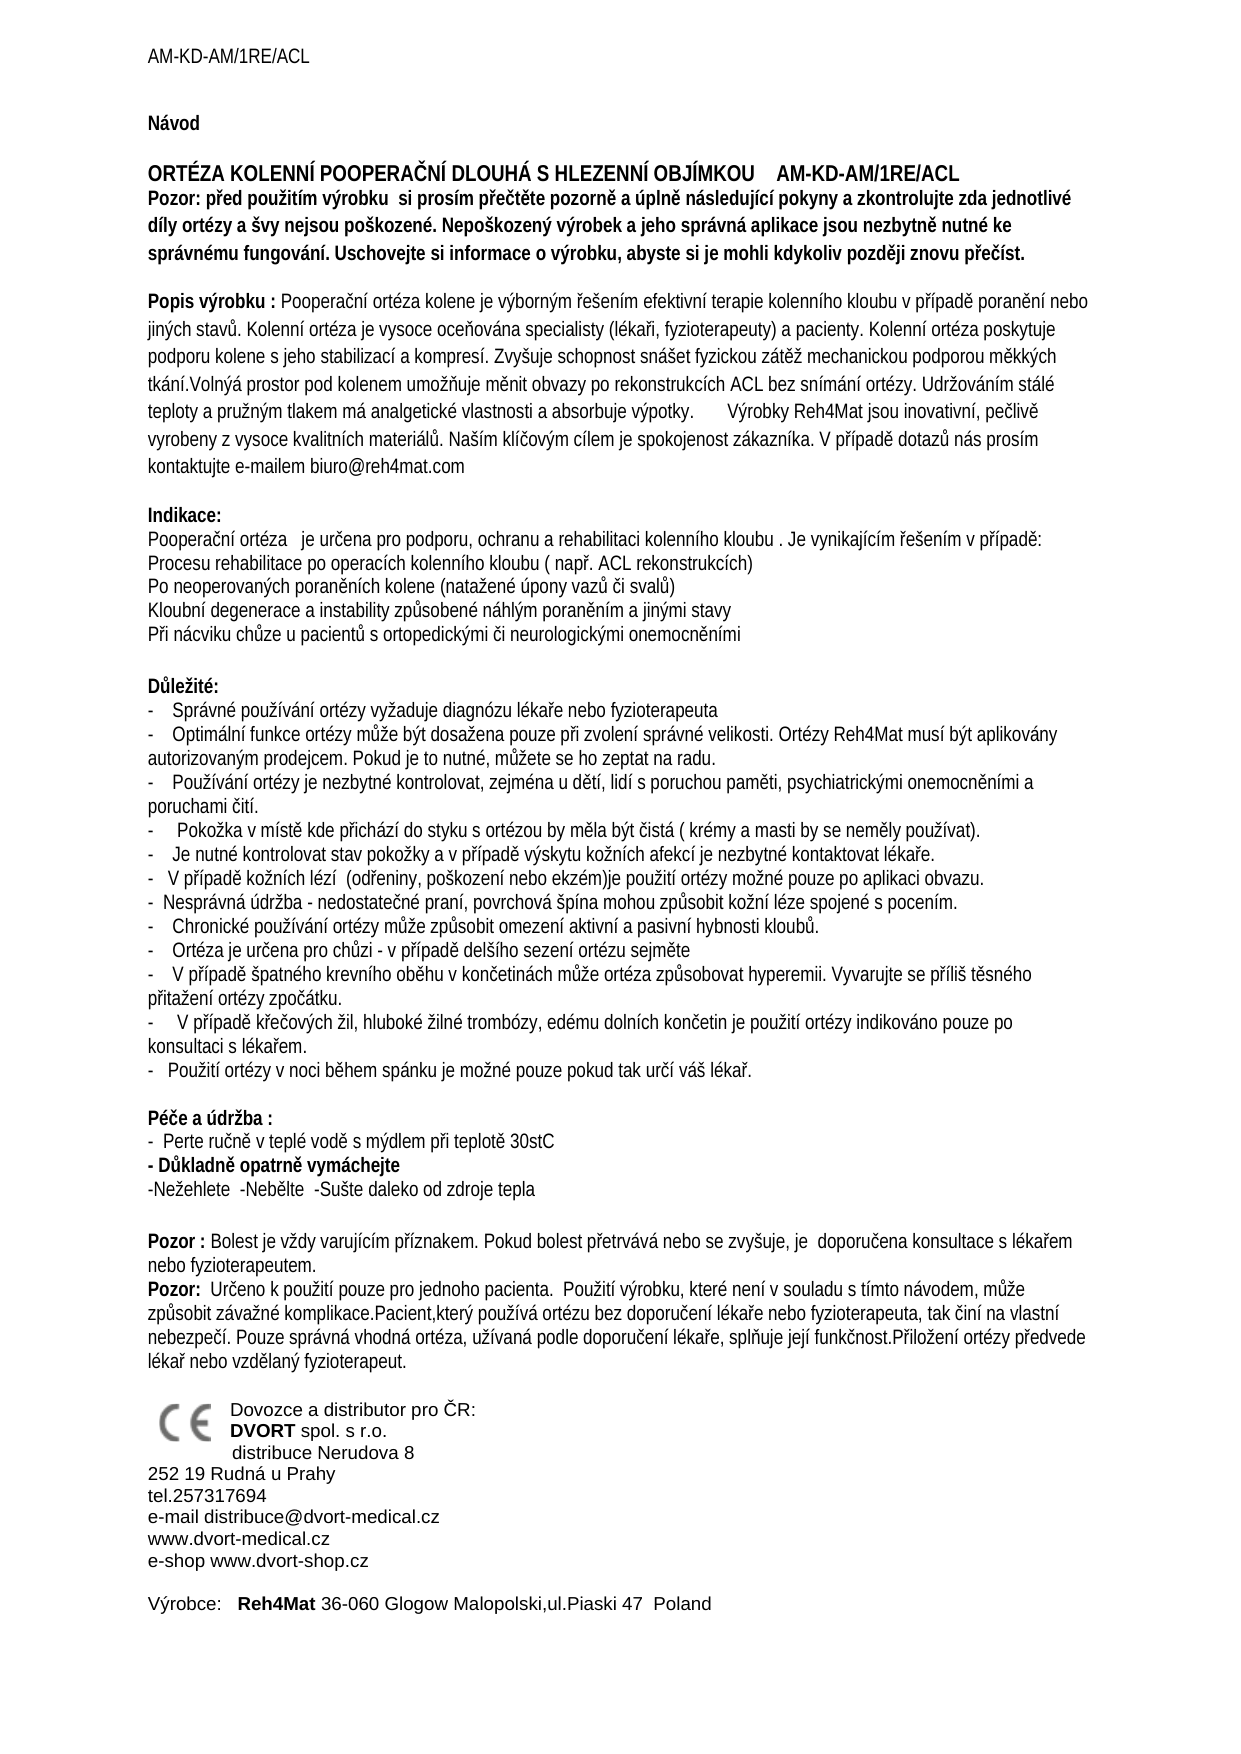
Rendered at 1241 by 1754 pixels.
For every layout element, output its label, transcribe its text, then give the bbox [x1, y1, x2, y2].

text Pozor: Určeno k použití pouze pro jednoho pacienta. Použití výrobku, které není v souladu s tímto návodem, může způsobit závažné komplikace.Pacient,který používá ortézu bez doporučení lékaře nebo fyzioterapeuta, tak činí na vlastní nebezpečí. Pouze správná vhodná ortéza, užívaná podle doporučení lékaře, splňuje její funkčnost.Přiložení ortézy předvede lékař nebo vzdělaný fyzioterapeut. [148, 1277, 1093, 1373]
text Při nácviku chůze u pacientů s ortopedickými či neurologickými onemocněními [148, 622, 1093, 646]
text - Perte ručně v teplé vodě s mýdlem při teplotě 30stC [148, 1129, 1093, 1153]
text - Optimální funkce ortézy může být dosažena pouze při zvolení správné velikosti. Ortézy Reh4Mat musí být aplikovány autorizovaným prodejcem. Pokud je to nutné, můžete se ho zeptat na radu. [148, 722, 1093, 770]
text e-shop www.dvort-shop.cz [148, 1549, 1093, 1571]
text Pozor: před použitím výrobku si prosím přečtěte pozorně a úplně následující pokyny a zkontrolujte zda jednotlivé díly ortézy a švy nejsou poškozené. Nepoškozený výrobek a jeho správná aplikace jsou nezbytně nutné ke správnému fungování. Uschovejte si informace o výrobku, abyste si je mohli kdykoliv později znovu přečíst. [148, 186, 1093, 265]
text www.dvort-medical.cz [148, 1528, 1093, 1549]
text Důležité: [148, 674, 1093, 698]
text - Použití ortézy v noci během spánku je možné pouze pokud tak určí váš lékař. [148, 1058, 1093, 1082]
text DVORT spol. s r.o. distribuce Nerudova 8 [148, 1420, 1093, 1463]
picture [159, 1403, 211, 1442]
text e-mail distribuce@dvort-medical.cz [148, 1506, 1093, 1528]
text - Chronické používání ortézy může způsobit omezení aktivní a pasivní hybnosti kloubů. [148, 914, 1093, 938]
text - Nesprávná údržba - nedostatečné praní, povrchová špína mohou způsobit kožní léze spojené s pocením. [148, 890, 1093, 914]
text Kloubní degenerace a instability způsobené náhlým poraněním a jinými stavy [148, 598, 1093, 622]
text Indikace: [148, 502, 1093, 526]
text - Používání ortézy je nezbytné kontrolovat, zejména u dětí, lidí s poruchou paměti, psychiatrickými onemocněními a poruchami čití. [148, 770, 1093, 818]
text Péče a údržba : [148, 1106, 1093, 1129]
text -Nežehlete -Nebělte -Sušte daleko od zdroje tepla [148, 1177, 1093, 1201]
text - V případě špatného krevního oběhu v končetinách může ortéza způsobovat hyperemii. Vyvarujte se příliš těsného přitažení ortézy zpočátku. [148, 962, 1093, 1010]
text Popis výrobku : Pooperační ortéza kolene je výborným řešením efektivní terapie kolenního kloubu v případě poranění nebo jiných stavů. Kolenní ortéza je vysoce oceňována specialisty (lékaři, fyzioterapeuty) a pacienty. Kolenní ortéza poskytuje podporu kolene s jeho stabilizací a kompresí. Zvyšuje schopnost snášet fyzickou zátěž mechanickou podporou měkkých tkání.Volnýá prostor pod kolenem umožňuje měnit obvazy po rekonstrukcích ACL bez snímání ortézy. Udržováním stálé teploty a pružným tlakem má analgetické vlastnosti a absorbuje výpotky. Výrobky Reh4Mat jsou inovativní, pečlivě vyrobeny z vysoce kvalitních materiálů. Naším klíčovým cílem je spokojenost zákazníka. V případě dotazů nás prosím kontaktujte e-mailem biuro@reh4mat.com [148, 289, 1093, 478]
text - Správné používání ortézy vyžaduje diagnózu lékaře nebo fyzioterapeuta [148, 698, 1093, 722]
text tel.257317694 [148, 1485, 1093, 1506]
text Pooperační ortéza je určena pro podporu, ochranu a rehabilitaci kolenního kloubu . Je vynikajícím řešením v případě: [148, 526, 1093, 550]
text Po neoperovaných poraněních kolene (natažené úpony vazů či svalů) [148, 574, 1093, 598]
text Výrobce: Reh4Mat 36-060 Glogow Malopolski,ul.Piaski 47 Poland [148, 1593, 1093, 1614]
text ORTÉZA KOLENNÍ POOPERAČNÍ DLOUHÁ S HLEZENNÍ OBJÍMKOU AM-KD-AM/1RE/ACL [148, 159, 1093, 186]
text - Pokožka v místě kde přichází do styku s ortézou by měla být čistá ( krémy a masti by se neměly používat). [148, 818, 1093, 842]
text Procesu rehabilitace po operacích kolenního kloubu ( např. ACL rekonstrukcích) [148, 550, 1093, 574]
text Dovozce a distributor pro ČR: [148, 1398, 1093, 1420]
text - Důkladně opatrně vymáchejte [148, 1153, 1093, 1177]
text 252 19 Rudná u Prahy [148, 1463, 1093, 1485]
text - V případě křečových žil, hluboké žilné trombózy, edému dolních končetin je použití ortézy indikováno pouze po konsultaci s lékařem. [148, 1010, 1093, 1058]
text - Ortéza je určena pro chůzi - v případě delšího sezení ortézu sejměte [148, 938, 1093, 962]
text Pozor : Bolest je vždy varujícím příznakem. Pokud bolest přetrvává nebo se zvyšuje, je doporučena konsultace s lékařem nebo fyzioterapeutem. [148, 1229, 1093, 1277]
text AM-KD-AM/1RE/ACL [148, 44, 1093, 68]
text Návod [148, 111, 1093, 135]
text - V případě kožních lézí (odřeniny, poškození nebo ekzém)je použití ortézy možné pouze po aplikaci obvazu. [148, 866, 1093, 890]
text - Je nutné kontrolovat stav pokožky a v případě výskytu kožních afekcí je nezbytné kontaktovat lékaře. [148, 842, 1093, 866]
